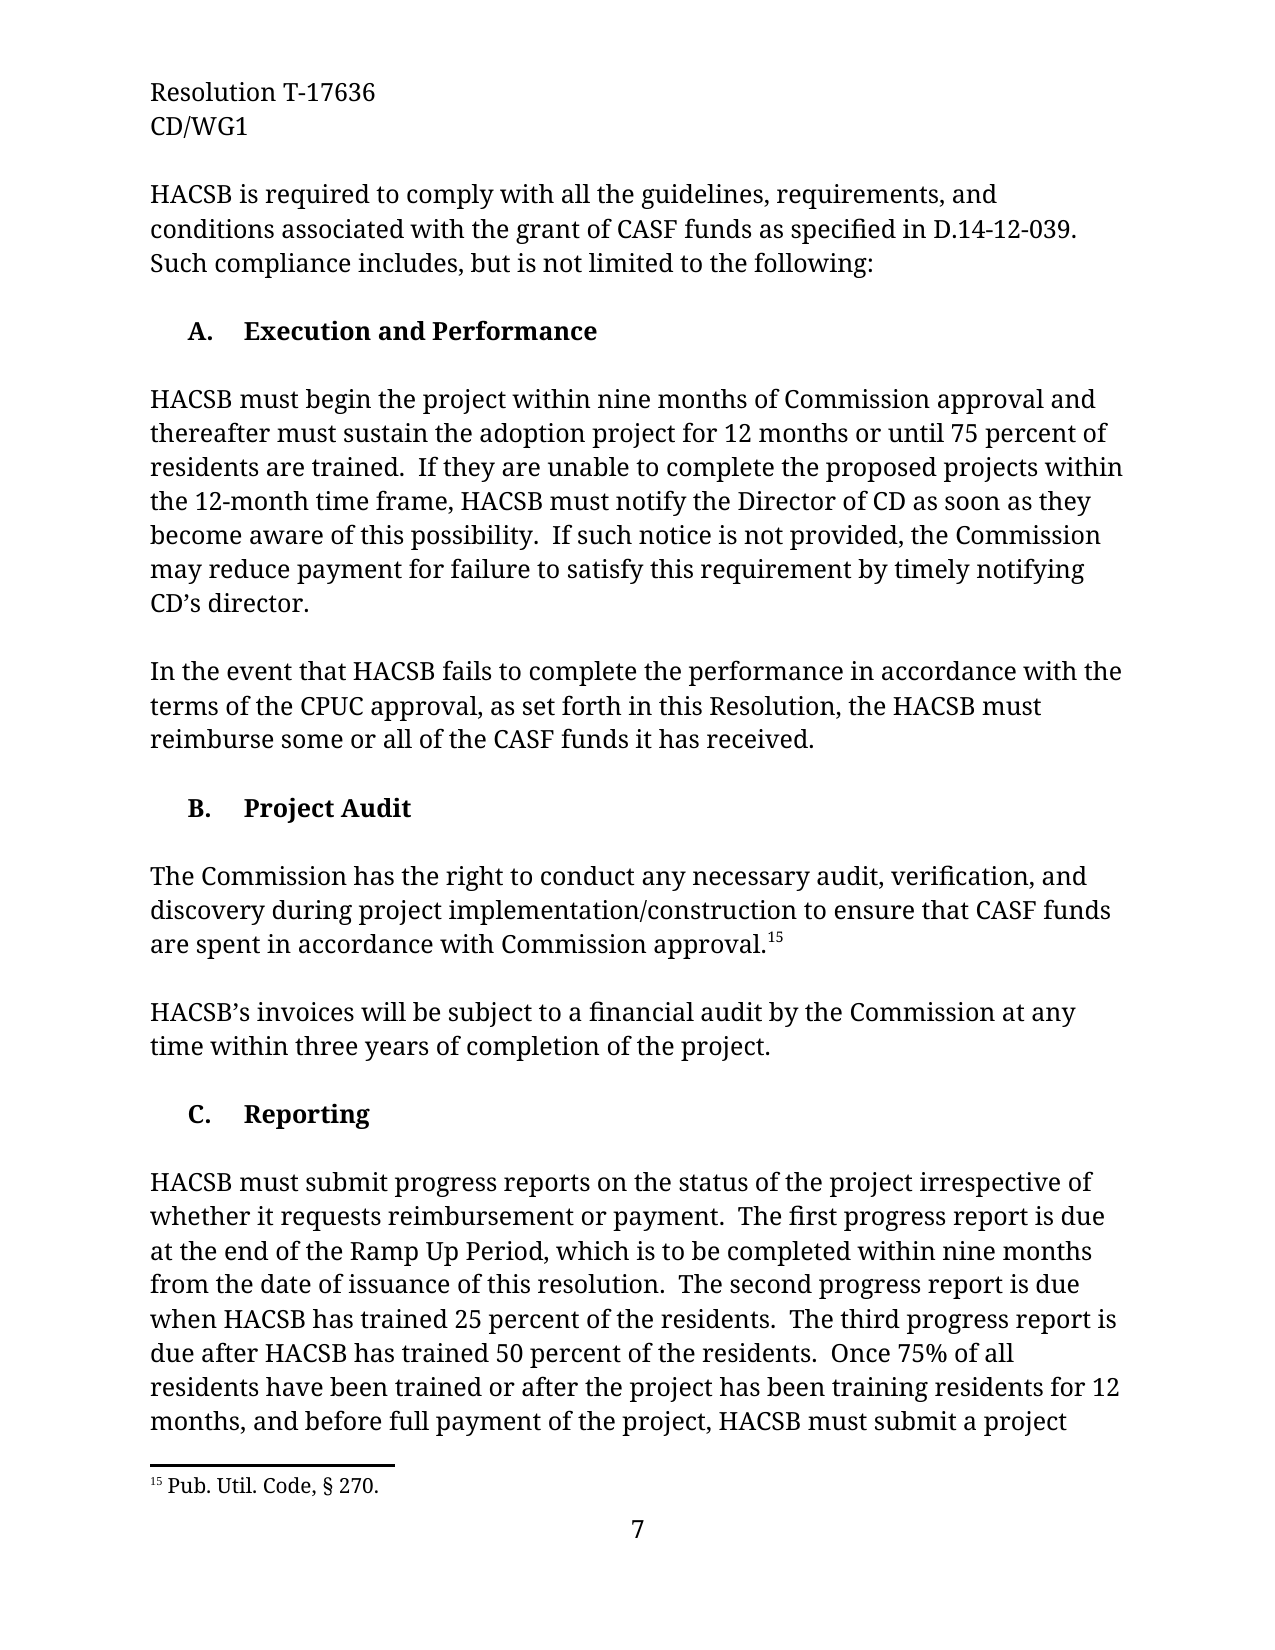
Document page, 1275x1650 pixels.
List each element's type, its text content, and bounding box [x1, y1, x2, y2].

list Execution and Performance [187, 313, 1125, 347]
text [150, 1165, 1126, 1437]
text In the event that HACSB fails to complete the performance in accordance with the terms of the CPUC approval, as set forth in this Resolution, the HACSB must reimburse some or all of the CASF funds it has received. [150, 654, 1127, 756]
text The Commission has the right to conduct any necessary audit, verification, and discovery during project implementation/construction to ensure that CASF funds are spent in accordance with Commission approval. [150, 858, 1127, 961]
text HACSB must begin the project within nine months of Commission approval and thereafter must sustain the adoption project for 12 months or until 75 percent of residents are trained. If they are unable to complete the proposed projects within the 12-month time frame, HACSB must notify the Director of CD as soon as they become aware of this possibility. If such notice is not provided, the Commission may reduce payment for failure to satisfy this requirement by timely notifying CD’s director. [150, 382, 1127, 620]
list Project Audit [187, 790, 1127, 824]
list Reporting [187, 1097, 1127, 1131]
text HACSB’s invoices will be subject to a financial audit by the Commission at any time within three years of completion of the project. [150, 995, 1127, 1063]
text HACSB is required to comply with all the guidelines, requirements, and conditions associated with the grant of CASF funds as specified in D.14-12-039. Such compliance includes, but is not limited to the following: [150, 177, 1125, 279]
